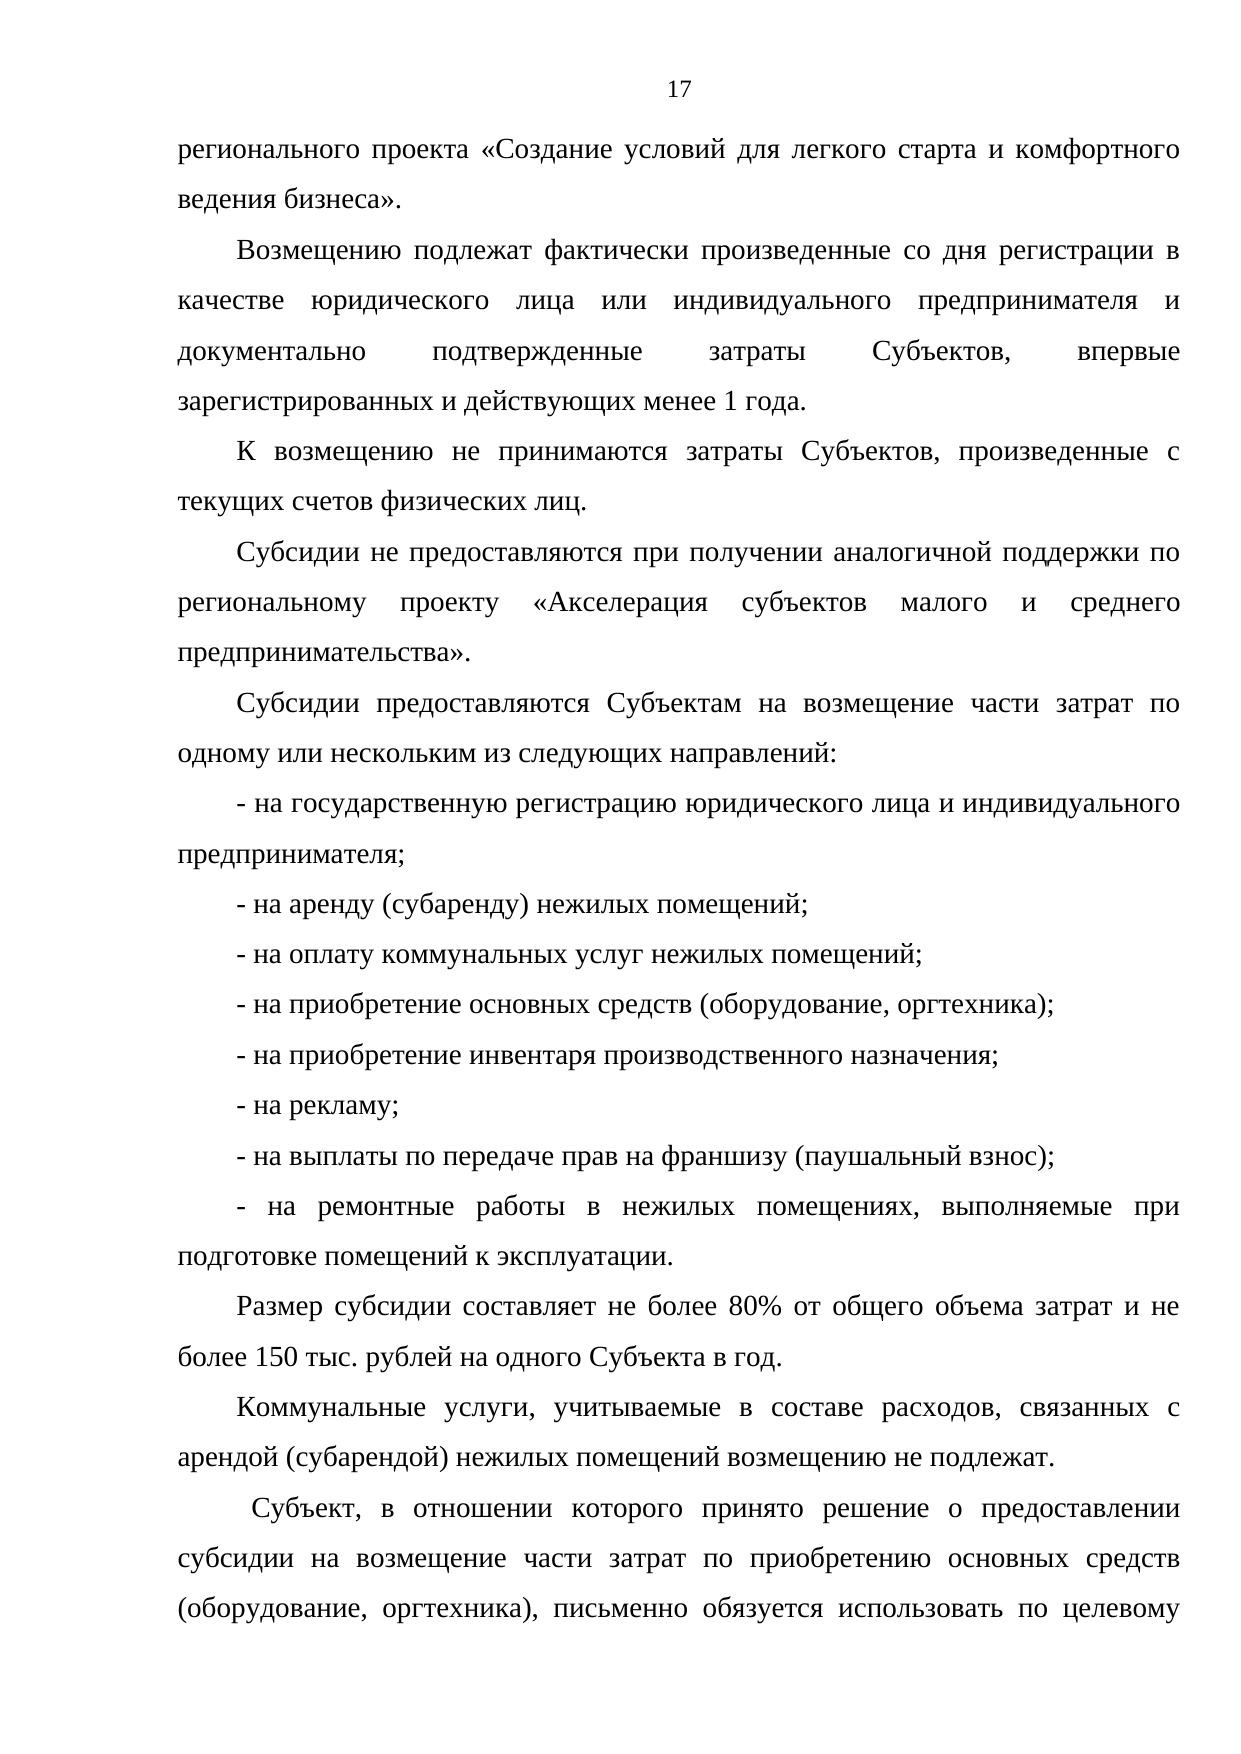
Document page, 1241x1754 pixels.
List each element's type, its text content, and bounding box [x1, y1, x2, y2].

text - на государственную регистрацию юридического лица и индивидуального предпринимателя; [177, 785, 1181, 869]
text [177, 1490, 1181, 1624]
text Размер субсидии составляет не более 80% от общего объема затрат и не более 150 тыс. рублей на одного Субъекта в год. [177, 1288, 1181, 1372]
text Субсидии не предоставляются при получении аналогичной поддержки по региональному проекту «Акселерация субъектов малого и среднего предпринимательства». [177, 534, 1181, 668]
text - на аренду (субаренду) нежилых помещений; [177, 886, 1181, 919]
text - на рекламу; [177, 1087, 1181, 1121]
text - на оплату коммунальных услуг нежилых помещений; [177, 936, 1181, 970]
text Субсидии предоставляются Субъектам на возмещение части затрат по одному или нескольким из следующих направлений: [177, 685, 1181, 769]
text Коммунальные услуги, учитываемые в составе расходов, связанных с арендой (субарендой) нежилых помещений возмещению не подлежат. [177, 1389, 1181, 1473]
text Возмещению подлежат фактически произведенные со дня регистрации в качестве юридического лица или индивидуального предпринимателя и документально подтвержденные затраты Субъектов, впервые зарегистрированных и действующих менее 1 года. [177, 232, 1181, 416]
text К возмещению не принимаются затраты Субъектов, произведенные с текущих счетов физических лиц. [177, 433, 1181, 517]
text - на ремонтные работы в нежилых помещениях, выполняемые при подготовке помещений к эксплуатации. [177, 1188, 1181, 1272]
text - на приобретение инвентаря производственного назначения; [177, 1037, 1181, 1071]
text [177, 131, 1181, 215]
text - на выплаты по передаче прав на франшизу (паушальный взнос); [177, 1138, 1181, 1171]
text - на приобретение основных средств (оборудование, оргтехника); [177, 987, 1181, 1020]
